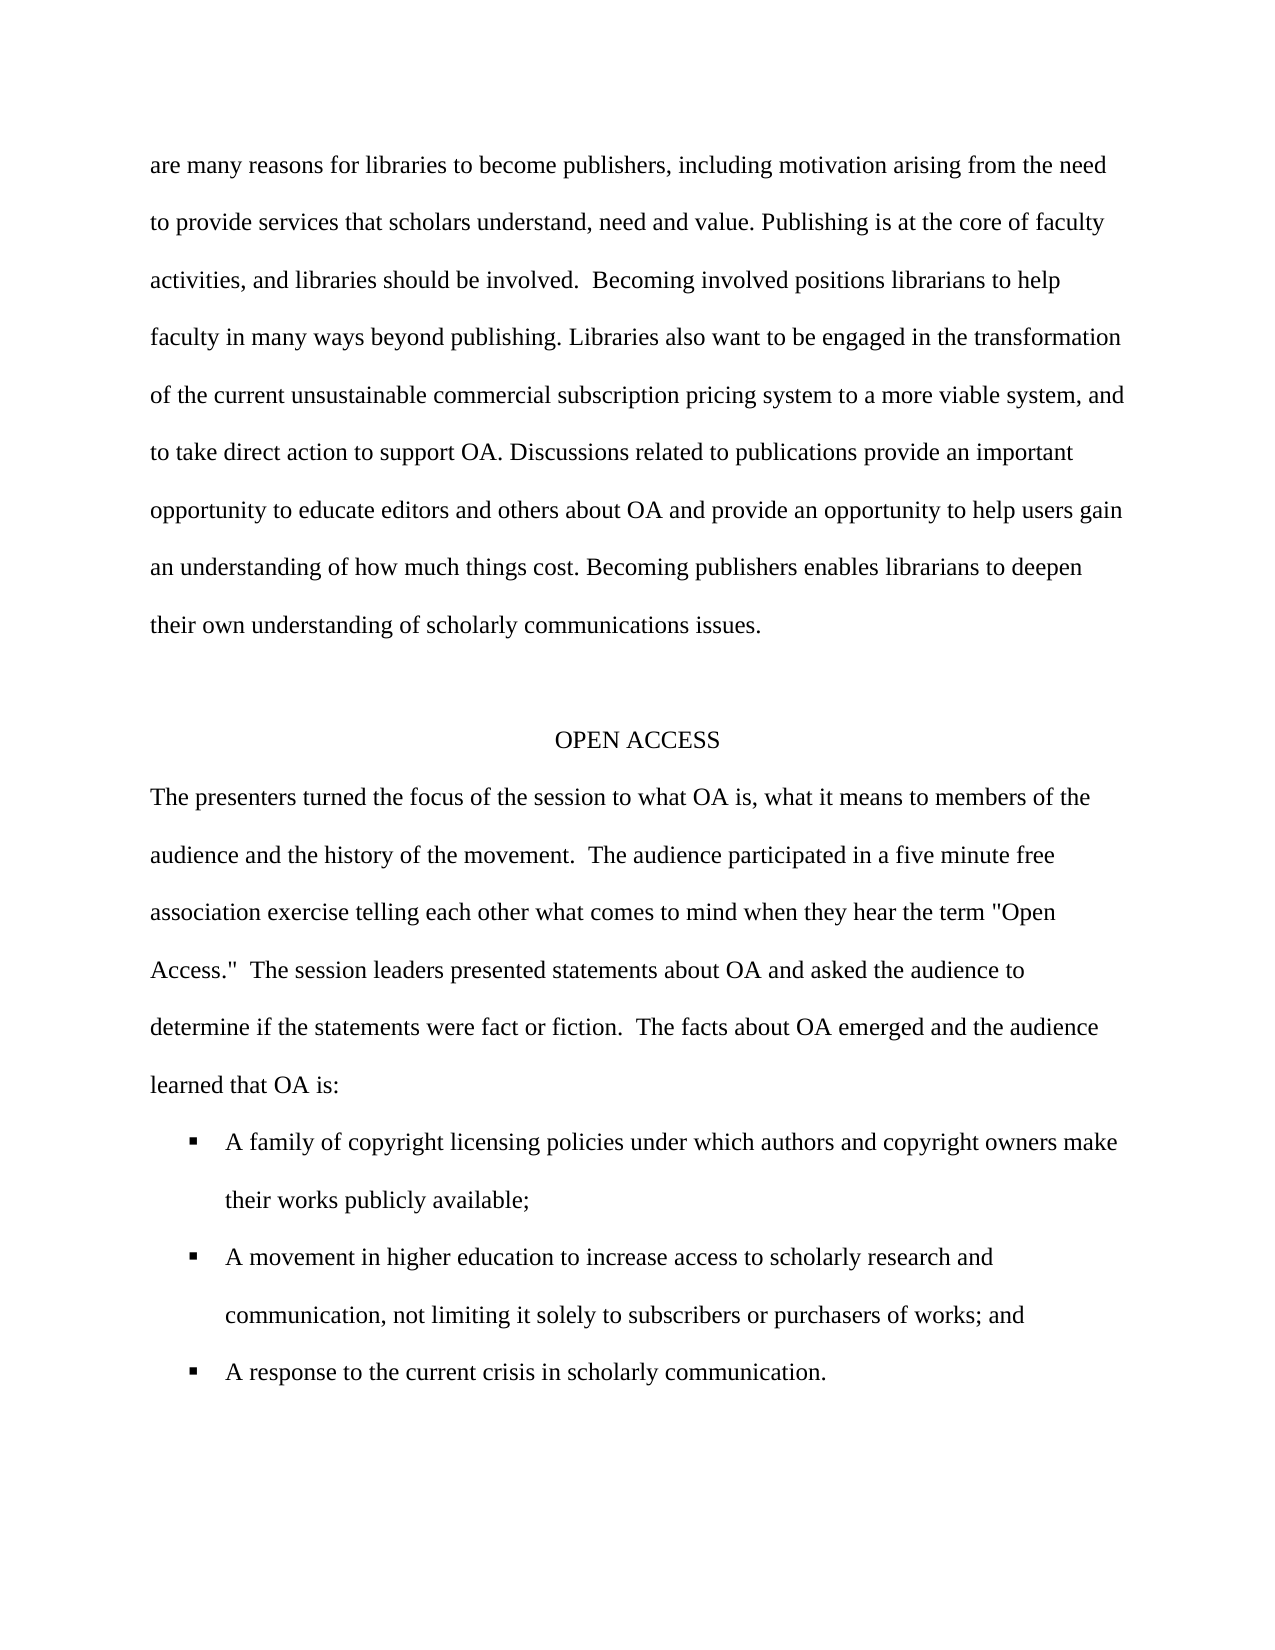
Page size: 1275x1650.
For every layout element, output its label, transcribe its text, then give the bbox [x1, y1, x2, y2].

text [150, 150, 1125, 639]
text OPEN ACCESS [150, 725, 1125, 754]
list A family of copyright licensing policies under which authors and copyright owners make their works publicly available; [187, 1127, 1125, 1214]
list A response to the current crisis in scholarly communication. [187, 1357, 1125, 1386]
list A movement in higher education to increase access to scholarly research and communication, not limiting it solely to subscribers or purchasers of works; and [187, 1242, 1125, 1329]
text The presenters turned the focus of the session to what OA is, what it means to members of the audience and the history of the movement. The audience participated in a five minute free association exercise telling each other what comes to mind when they hear the term "Open Access." The session leaders presented statements about OA and asked the audience to determine if the statements were fact or fiction. The facts about OA emerged and the audience learned that OA is: [150, 782, 1125, 1099]
